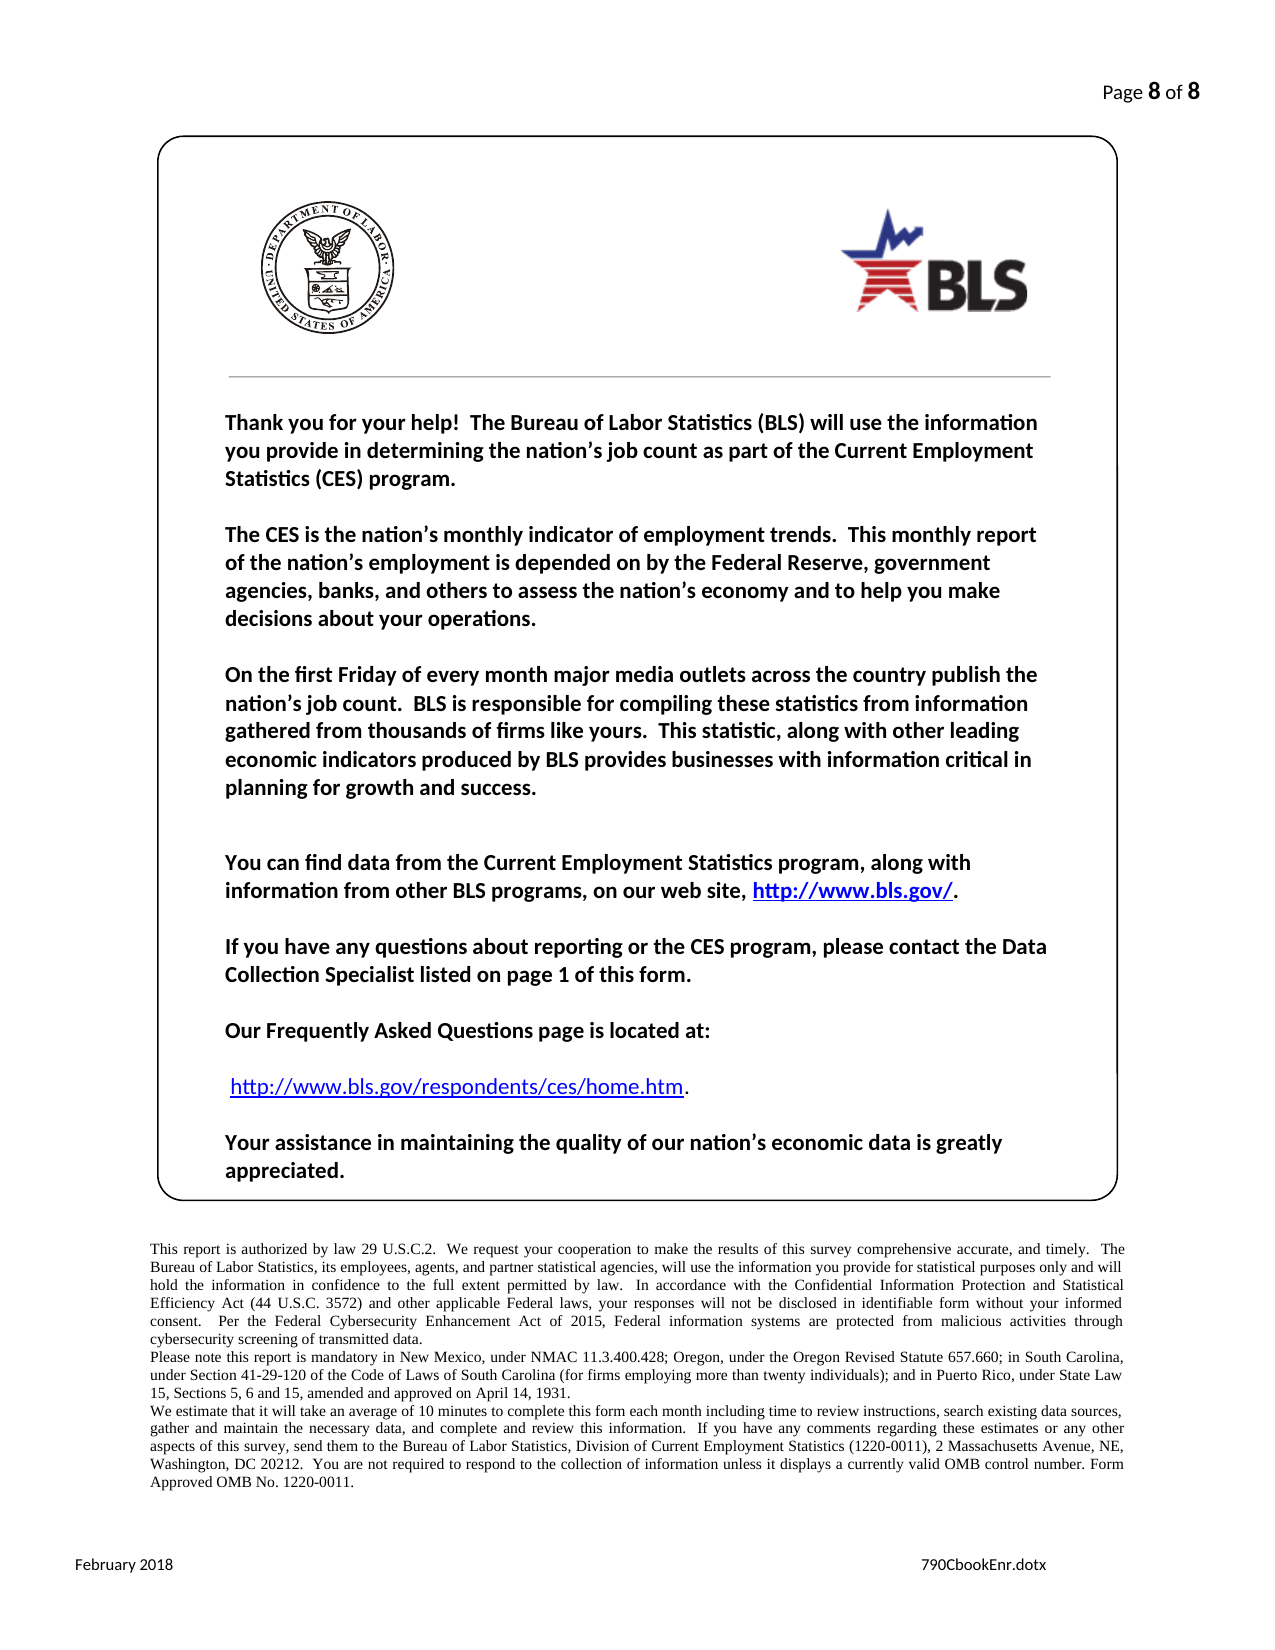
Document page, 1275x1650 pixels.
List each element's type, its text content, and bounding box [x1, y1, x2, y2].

text Our Frequently Asked Questions page is located at: [225, 1016, 1050, 1044]
text If you have any questions about reporting or the CES program, please contact the Data Collection Specialist listed on page 1 of this form. [225, 932, 1050, 988]
picture [838, 198, 1028, 312]
text http://www.bls.gov/respondents/ces/home.htm. [225, 1072, 1050, 1100]
text Thank you for your help! The Bureau of Labor Statistics (BLS) will use the information you provide in determining the nation’s job count as part of the Current Employment Statistics (CES) program. [225, 408, 1050, 492]
text This report is authorized by law 29 U.S.C.2. We request your cooperation to make the results of this survey comprehensive accurate, and timely. The Bureau of Labor Statistics, its employees, agents, and partner statistical agencies, will use the information you provide for statistical purposes only and will hold the information in confidence to the full extent permitted by law. In accordance with the Confidential Information Protection and Statistical Efficiency Act (44 U.S.C. 3572) and other applicable Federal laws, your responses will not be disclosed in identifiable form without your informed consent. Per the Federal Cybersecurity Enhancement Act of 2015, Federal information systems are protected from malicious activities through cybersecurity screening of transmitted data. [150, 1240, 1125, 1348]
text Your assistance in maintaining the quality of our nation’s economic data is greatly appreciated. [225, 1128, 1050, 1184]
text We estimate that it will take an average of 10 minutes to complete this form each month including time to review instructions, search existing data sources, gather and maintain the necessary data, and complete and review this information. If you have any comments regarding these estimates or any other aspects of this survey, send them to the Bureau of Labor Statistics, Division of Current Employment Statistics (1220-0011), 2 Massachusetts Avenue, NE, Washington, DC 20212. You are not required to respond to the collection of information unless it displays a currently valid OMB control number. Form Approved OMB No. 1220-0011. [150, 1401, 1125, 1491]
text On the first Friday of every month major media outlets across the country publish the nation’s job count. BLS is responsible for compiling these statistics from information gathered from thousands of firms like yours. This statistic, along with other leading economic indicators produced by BLS provides businesses with information critical in planning for growth and success. [225, 661, 1050, 801]
text You can find data from the Current Employment Statistics program, along with information from other BLS programs, on our web site, http://www.bls.gov/. [225, 848, 1050, 904]
text Please note this report is mandatory in New Mexico, under NMAC 11.3.400.428; Oregon, under the Oregon Revised Statute 657.660; in South Carolina, under Section 41-29-120 of the Code of Laws of South Carolina (for firms employing more than twenty individuals); and in Puerto Rico, under State Law 15, Sections 5, 6 and 15, amended and approved on April 14, 1931. [150, 1348, 1125, 1401]
text The CES is the nation’s monthly indicator of employment trends. This monthly report of the nation’s employment is depended on by the Federal Reserve, government agencies, banks, and others to assess the nation’s economy and to help you make decisions about your operations. [225, 521, 1050, 633]
